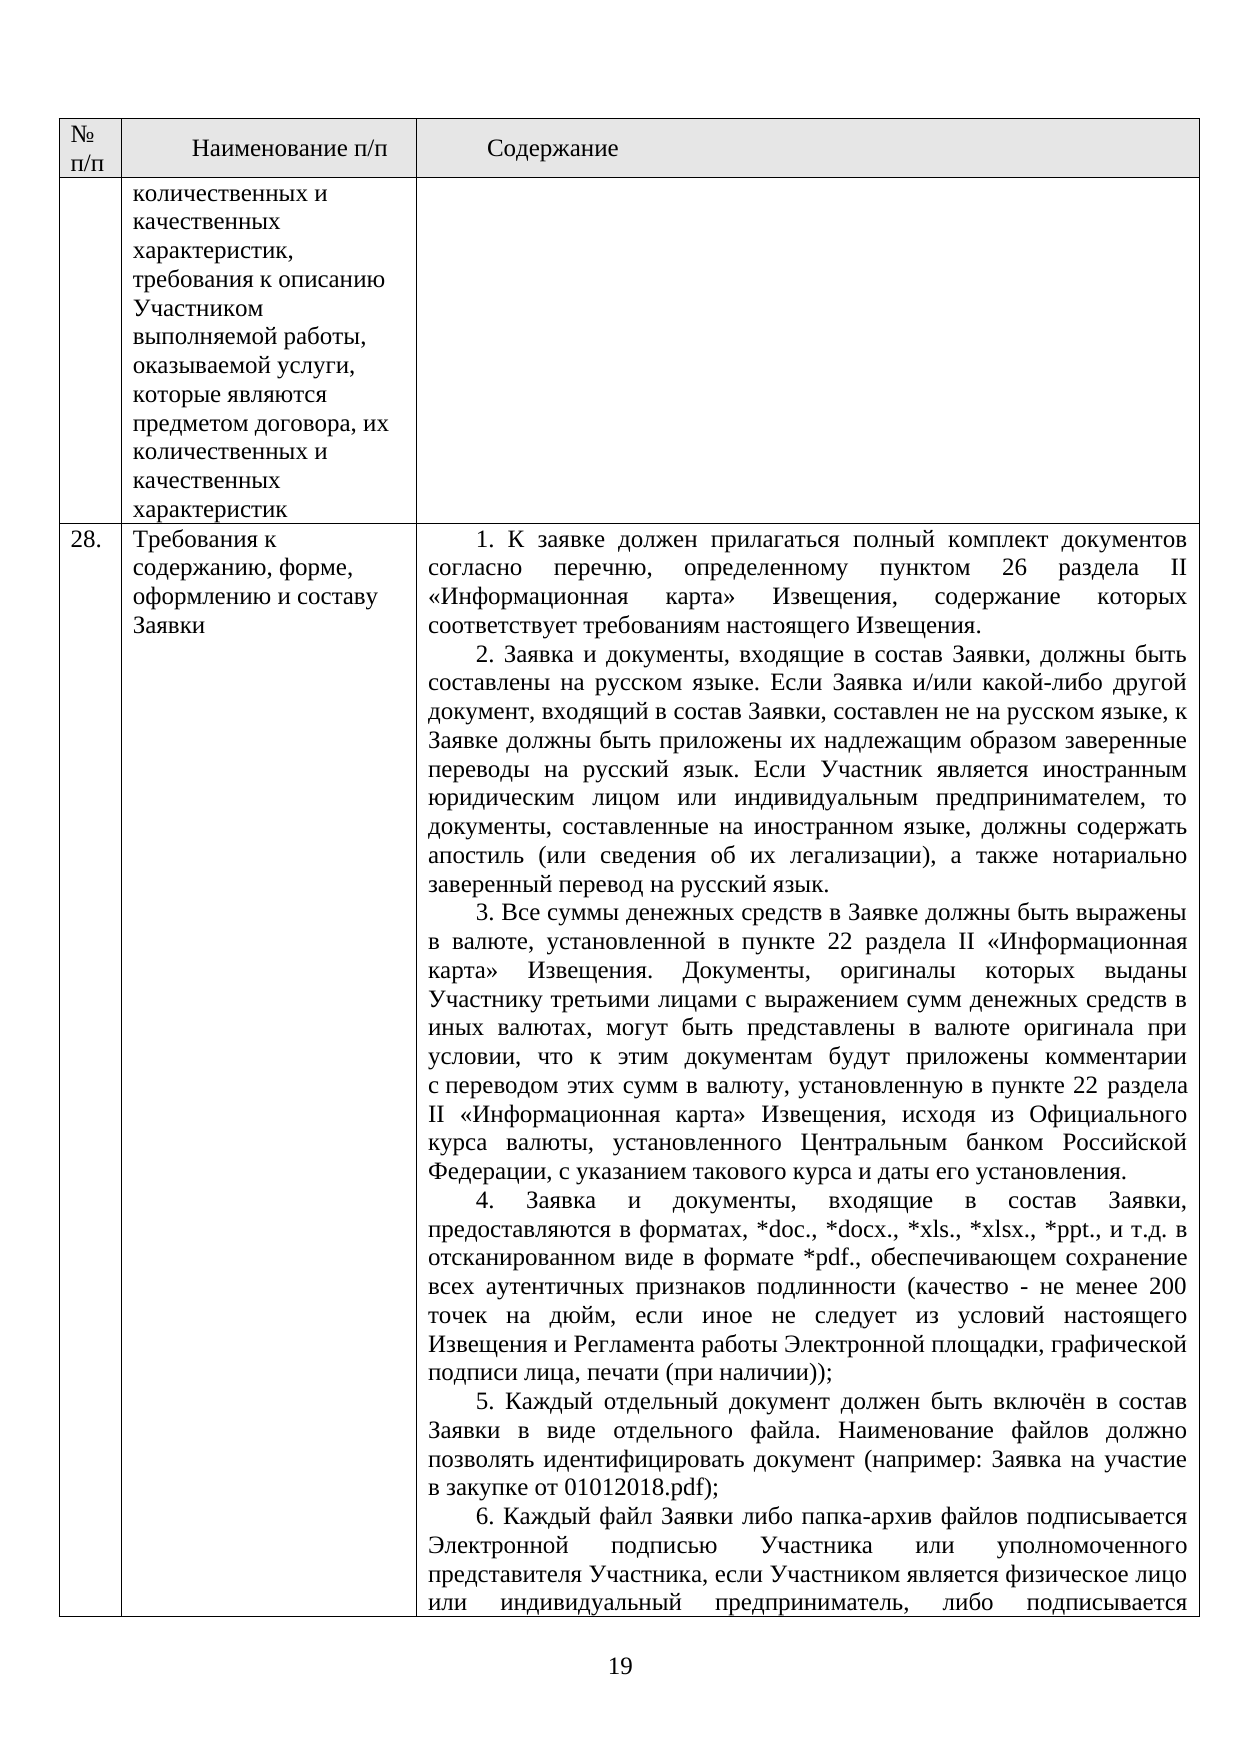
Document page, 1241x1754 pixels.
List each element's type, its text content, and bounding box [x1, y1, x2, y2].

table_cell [122, 524, 416, 1616]
table_header Содержание [417, 119, 1199, 177]
table_header Наименование п/п [122, 119, 416, 177]
table_cell [60, 524, 121, 1616]
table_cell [122, 178, 416, 523]
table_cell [417, 524, 1199, 1616]
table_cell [417, 178, 1199, 523]
table_header № п/п [60, 119, 121, 177]
table_cell [60, 178, 121, 523]
